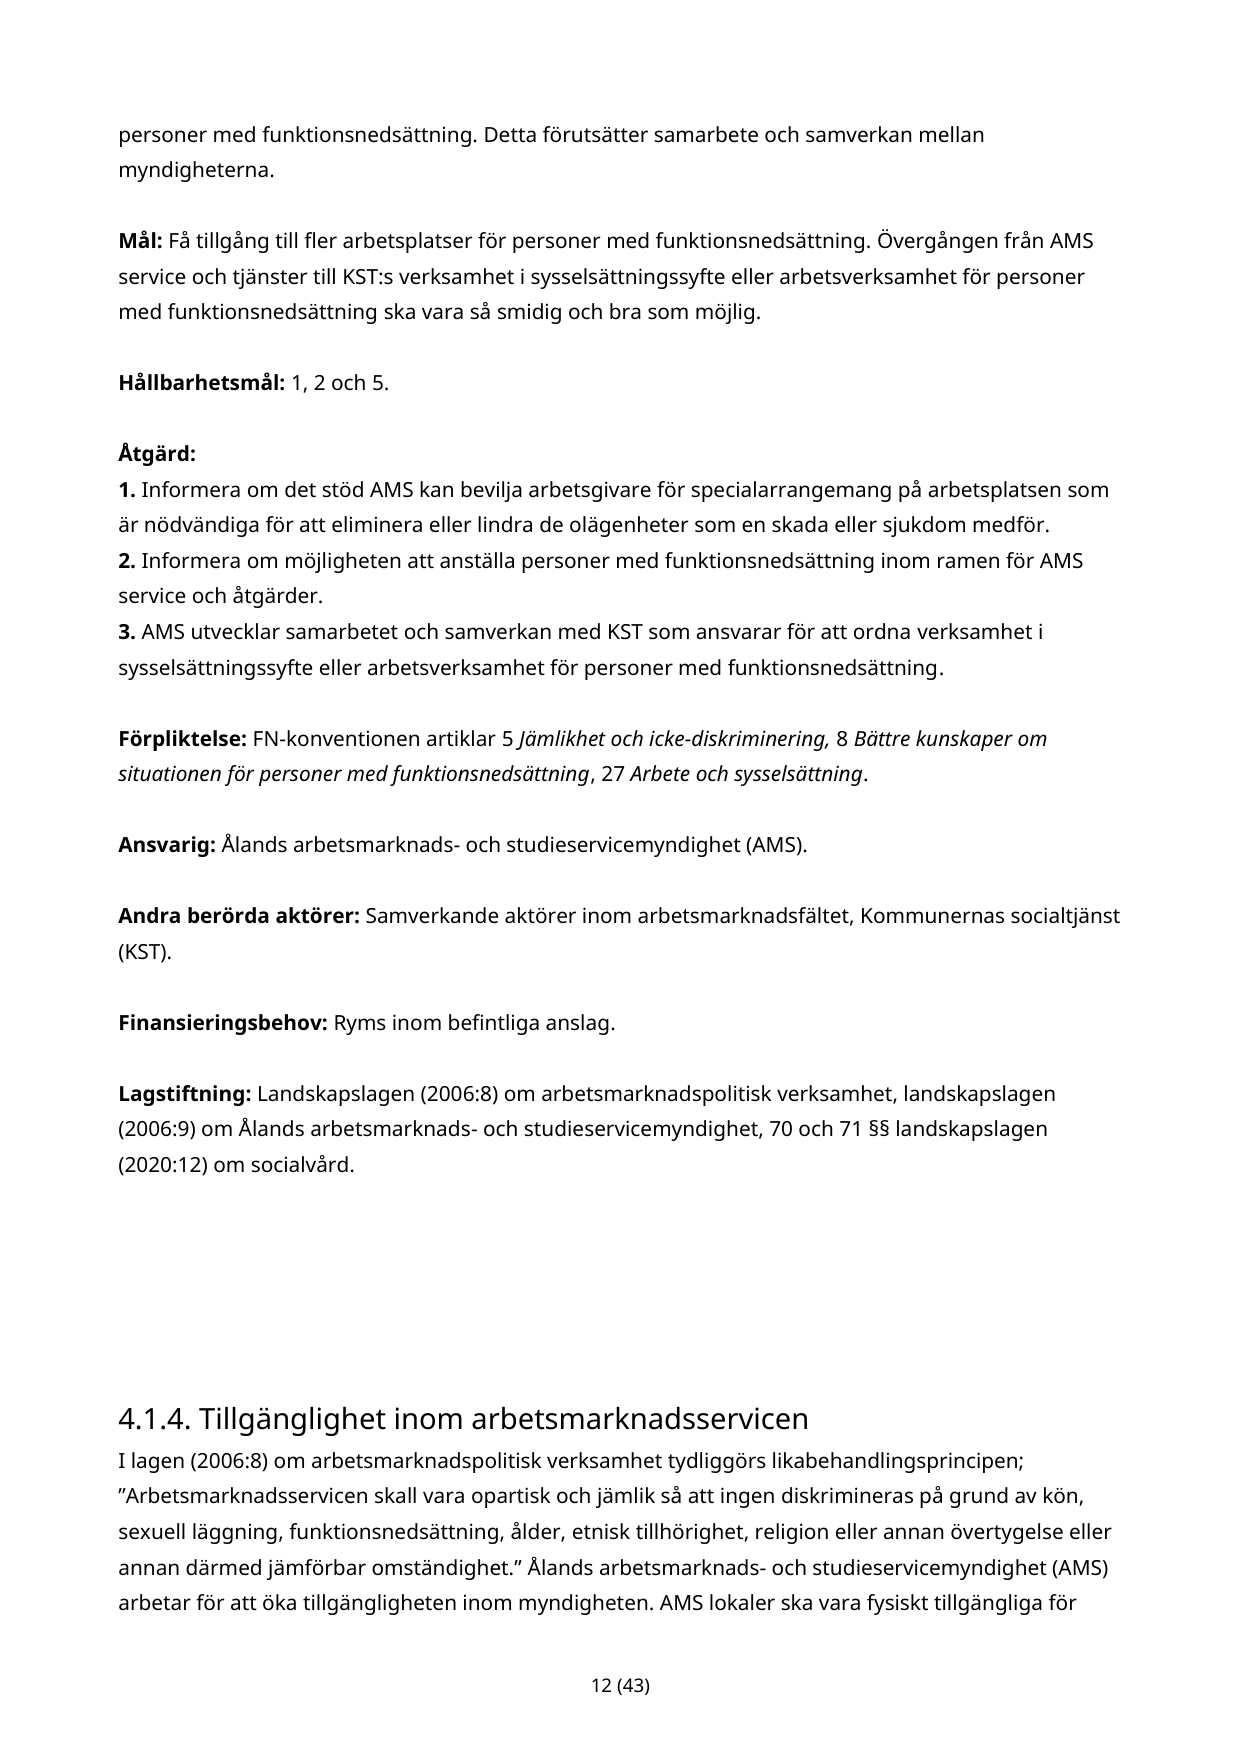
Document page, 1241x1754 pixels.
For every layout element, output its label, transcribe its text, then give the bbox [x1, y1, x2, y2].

text Hållbarhetsmål: 1, 2 och 5. [118, 368, 1122, 397]
subtitle 4.1.4. Tillgänglighet inom arbetsmarknadsservicen [118, 1398, 1122, 1438]
text 3. AMS utvecklar samarbetet och samverkan med KST som ansvarar för att ordna verksamhet i sysselsättningssyfte eller arbetsverksamhet för personer med funktionsnedsättning. [118, 617, 1122, 681]
text Andra berörda aktörer: Samverkande aktörer inom arbetsmarknadsfältet, Kommunernas socialtjänst (KST). [118, 901, 1122, 965]
text 2. Informera om möjligheten att anställa personer med funktionsnedsättning inom ramen för AMS service och åtgärder. [118, 546, 1122, 610]
text Ansvarig: Ålands arbetsmarknads- och studieservicemyndighet (AMS). [118, 830, 1122, 859]
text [118, 1446, 1122, 1617]
text Lagstiftning: Landskapslagen (2006:8) om arbetsmarknadspolitisk verksamhet, landskapslagen (2006:9) om Ålands arbetsmarknads- och studieservicemyndighet, 70 och 71 §§ landskapslagen (2020:12) om socialvård. [118, 1079, 1122, 1178]
text Förpliktelse: FN-konventionen artiklar 5 Jämlikhet och icke-diskriminering, 8 Bättre kunskaper om situationen för personer med funktionsnedsättning, 27 Arbete och sysselsättning. [118, 724, 1122, 788]
text Mål: Få tillgång till fler arbetsplatser för personer med funktionsnedsättning. Övergången från AMS service och tjänster till KST:s verksamhet i sysselsättningssyfte eller arbetsverksamhet för personer med funktionsnedsättning ska vara så smidig och bra som möjlig. [118, 226, 1122, 326]
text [118, 120, 1122, 184]
text 1. Informera om det stöd AMS kan bevilja arbetsgivare för specialarrangemang på arbetsplatsen som är nödvändiga för att eliminera eller lindra de olägenheter som en skada eller sjukdom medför. [118, 475, 1122, 539]
text Åtgärd: [118, 439, 1122, 468]
text Finansieringsbehov: Ryms inom befintliga anslag. [118, 1008, 1122, 1036]
